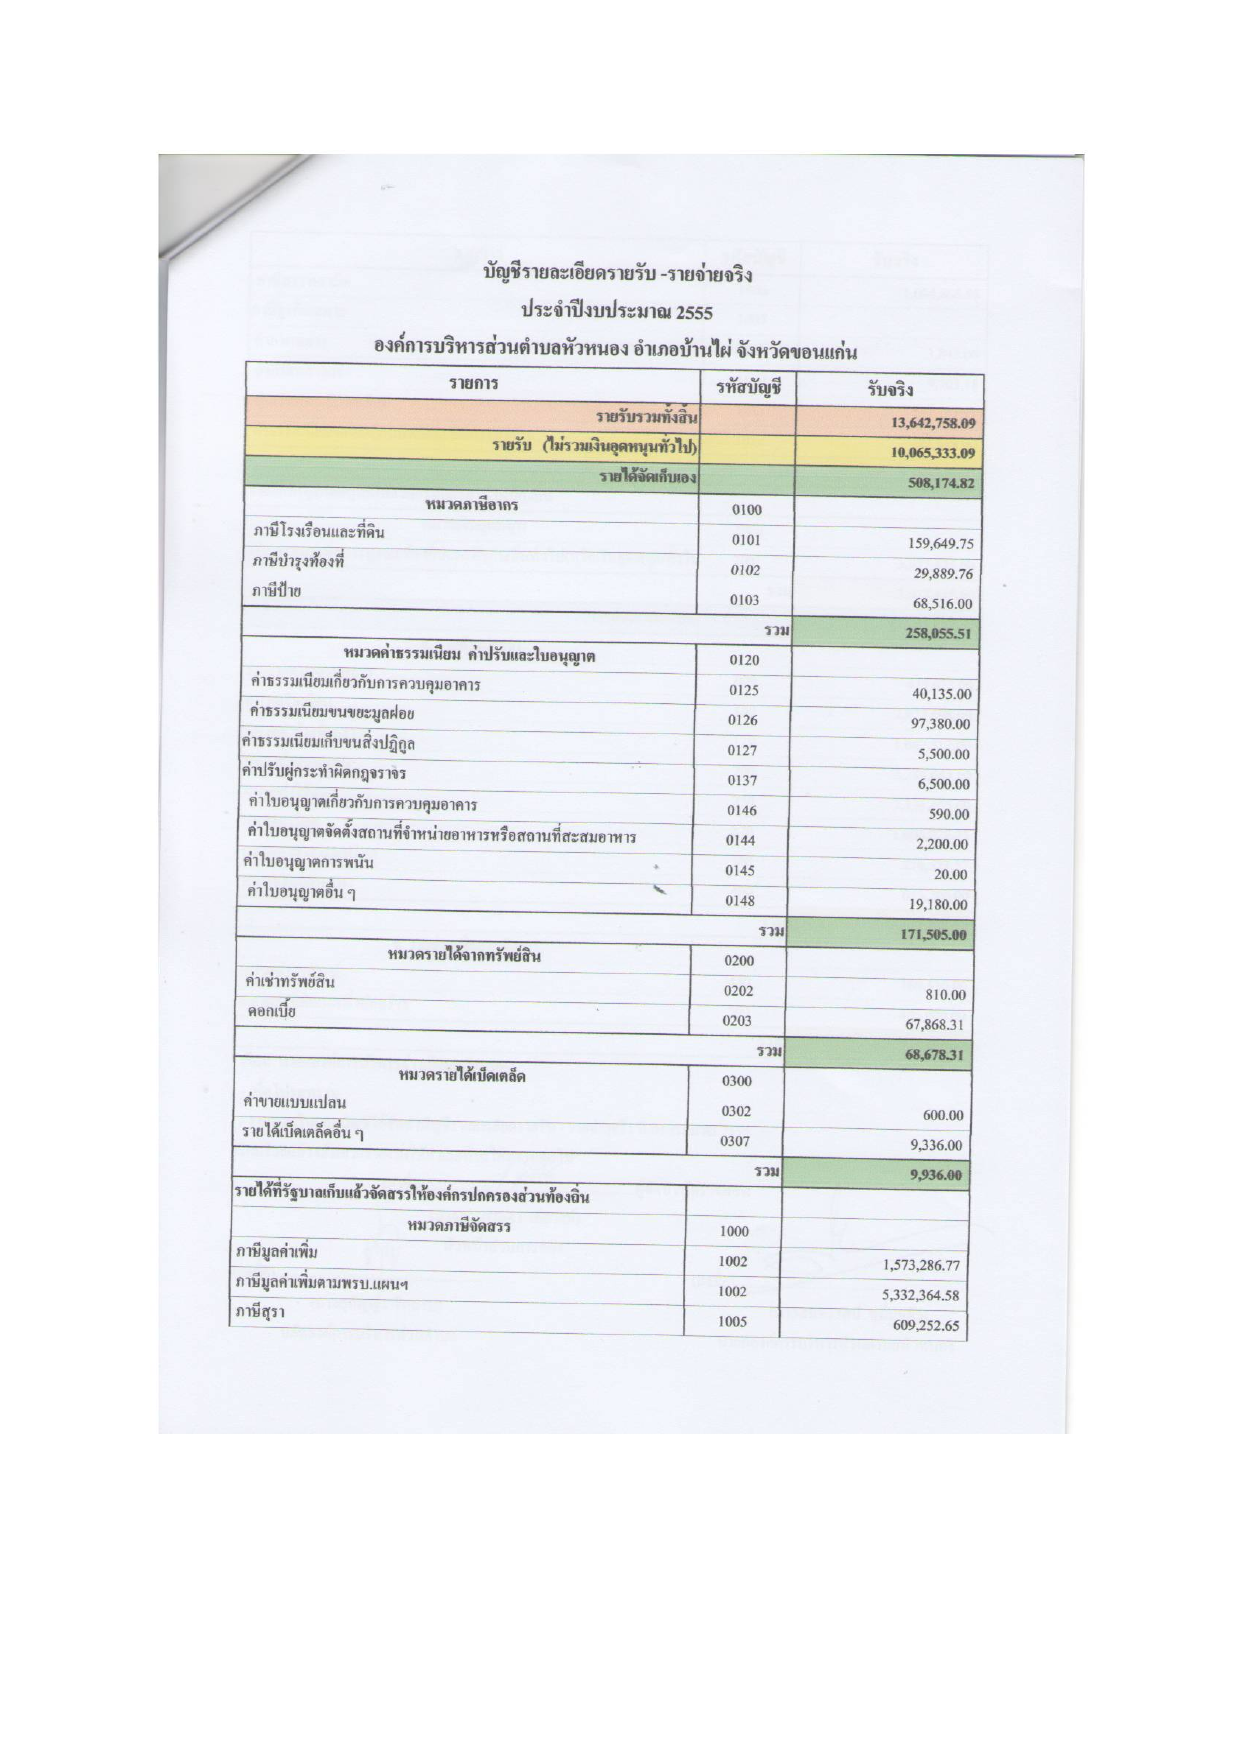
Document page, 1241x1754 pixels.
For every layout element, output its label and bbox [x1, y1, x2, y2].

picture [150, 150, 1090, 1438]
